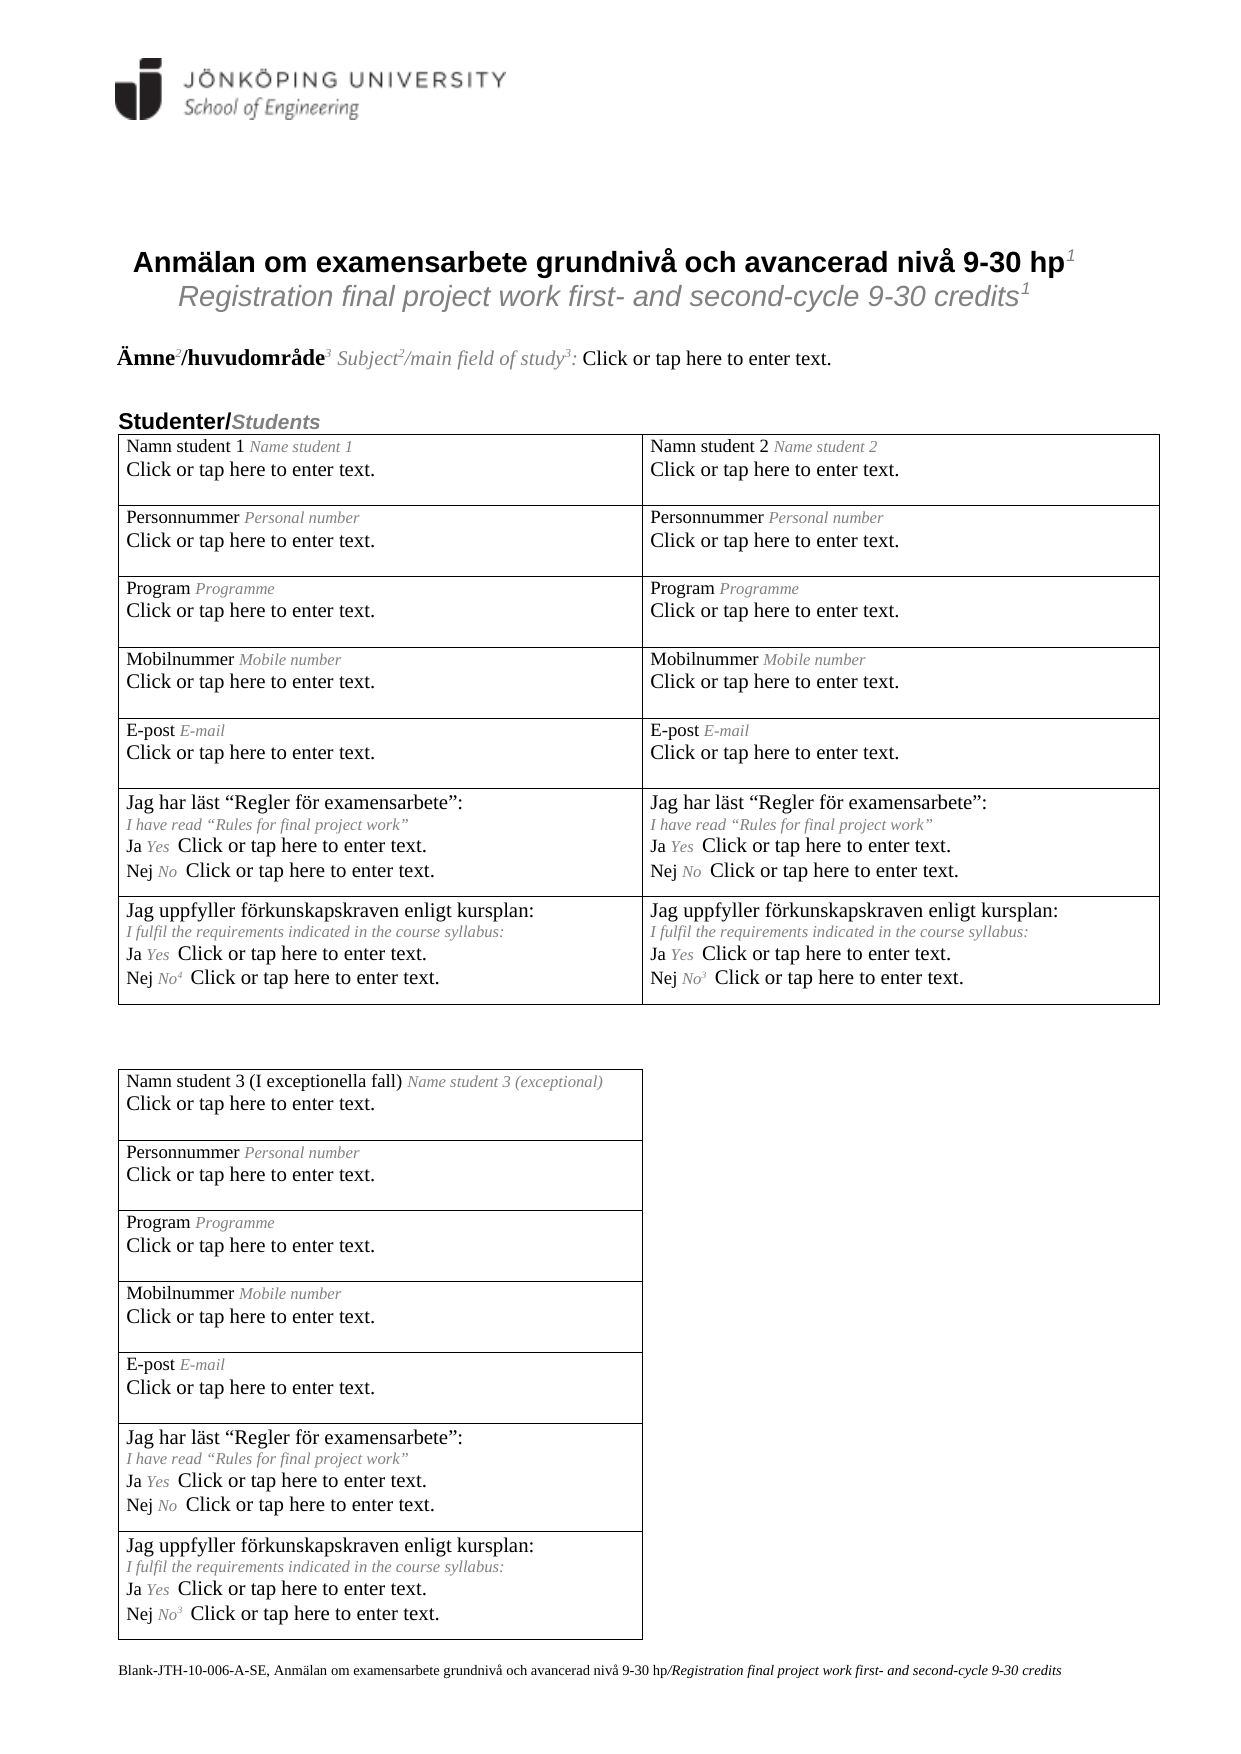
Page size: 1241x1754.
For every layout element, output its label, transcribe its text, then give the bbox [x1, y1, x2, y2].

picture [115, 58, 506, 120]
table_cell Program Programme [119, 577, 642, 647]
table_cell Personnummer Personal number [119, 1141, 642, 1210]
table_cell E-post E-mail [119, 1353, 642, 1423]
table_cell Jag har läst “Regler för examensarbete”: I have read “Rules for final project work” Ja Yes Nej No [119, 1424, 642, 1531]
text Anmälan om examensarbete grundnivå och avancerad nivå 9-30 hp [118, 246, 1093, 279]
text Registration final project work first- and second-cycle 9-30 credits1 [118, 279, 1093, 313]
table_cell Jag uppfyller förkunskapskraven enligt kursplan: I fulfil the requirements indicated in the course syllabus: Ja Yes Nej No3 [643, 897, 1159, 1004]
table_header Namn student 2 Name student 2 [643, 435, 1159, 505]
subtitle Studenter/Students [118, 408, 1166, 434]
list Ämne/huvudområde Subject2/main field of study3: [117, 344, 1093, 370]
table_cell E-post E-mail [119, 719, 642, 788]
table_cell Personnummer Personal number [643, 506, 1159, 576]
table_cell Jag har läst “Regler för examensarbete”: I have read “Rules for final project work” Ja Yes Nej No [119, 789, 642, 896]
table_cell Program Programme [119, 1211, 642, 1281]
table_header Namn student 1 Name student 1 [119, 435, 642, 505]
table_cell Mobilnummer Mobile number [643, 648, 1159, 717]
table_cell Jag har läst “Regler för examensarbete”: I have read “Rules for final project work” Ja Yes Nej No [643, 789, 1159, 896]
table_cell Jag uppfyller förkunskapskraven enligt kursplan: I fulfil the requirements indicated in the course syllabus: Ja Yes Nej No3 [119, 1532, 642, 1638]
table_cell Mobilnummer Mobile number [119, 1282, 642, 1352]
table_cell Jag uppfyller förkunskapskraven enligt kursplan: I fulfil the requirements indicated in the course syllabus: Ja Yes Nej No [119, 897, 642, 1004]
table_cell E-post E-mail [643, 719, 1159, 788]
table_header Namn student 3 (I exceptionella fall) Name student 3 (exceptional) [119, 1070, 642, 1139]
table_cell Personnummer Personal number [119, 506, 642, 576]
table_cell Program Programme [643, 577, 1159, 647]
table_cell Mobilnummer Mobile number [119, 648, 642, 717]
